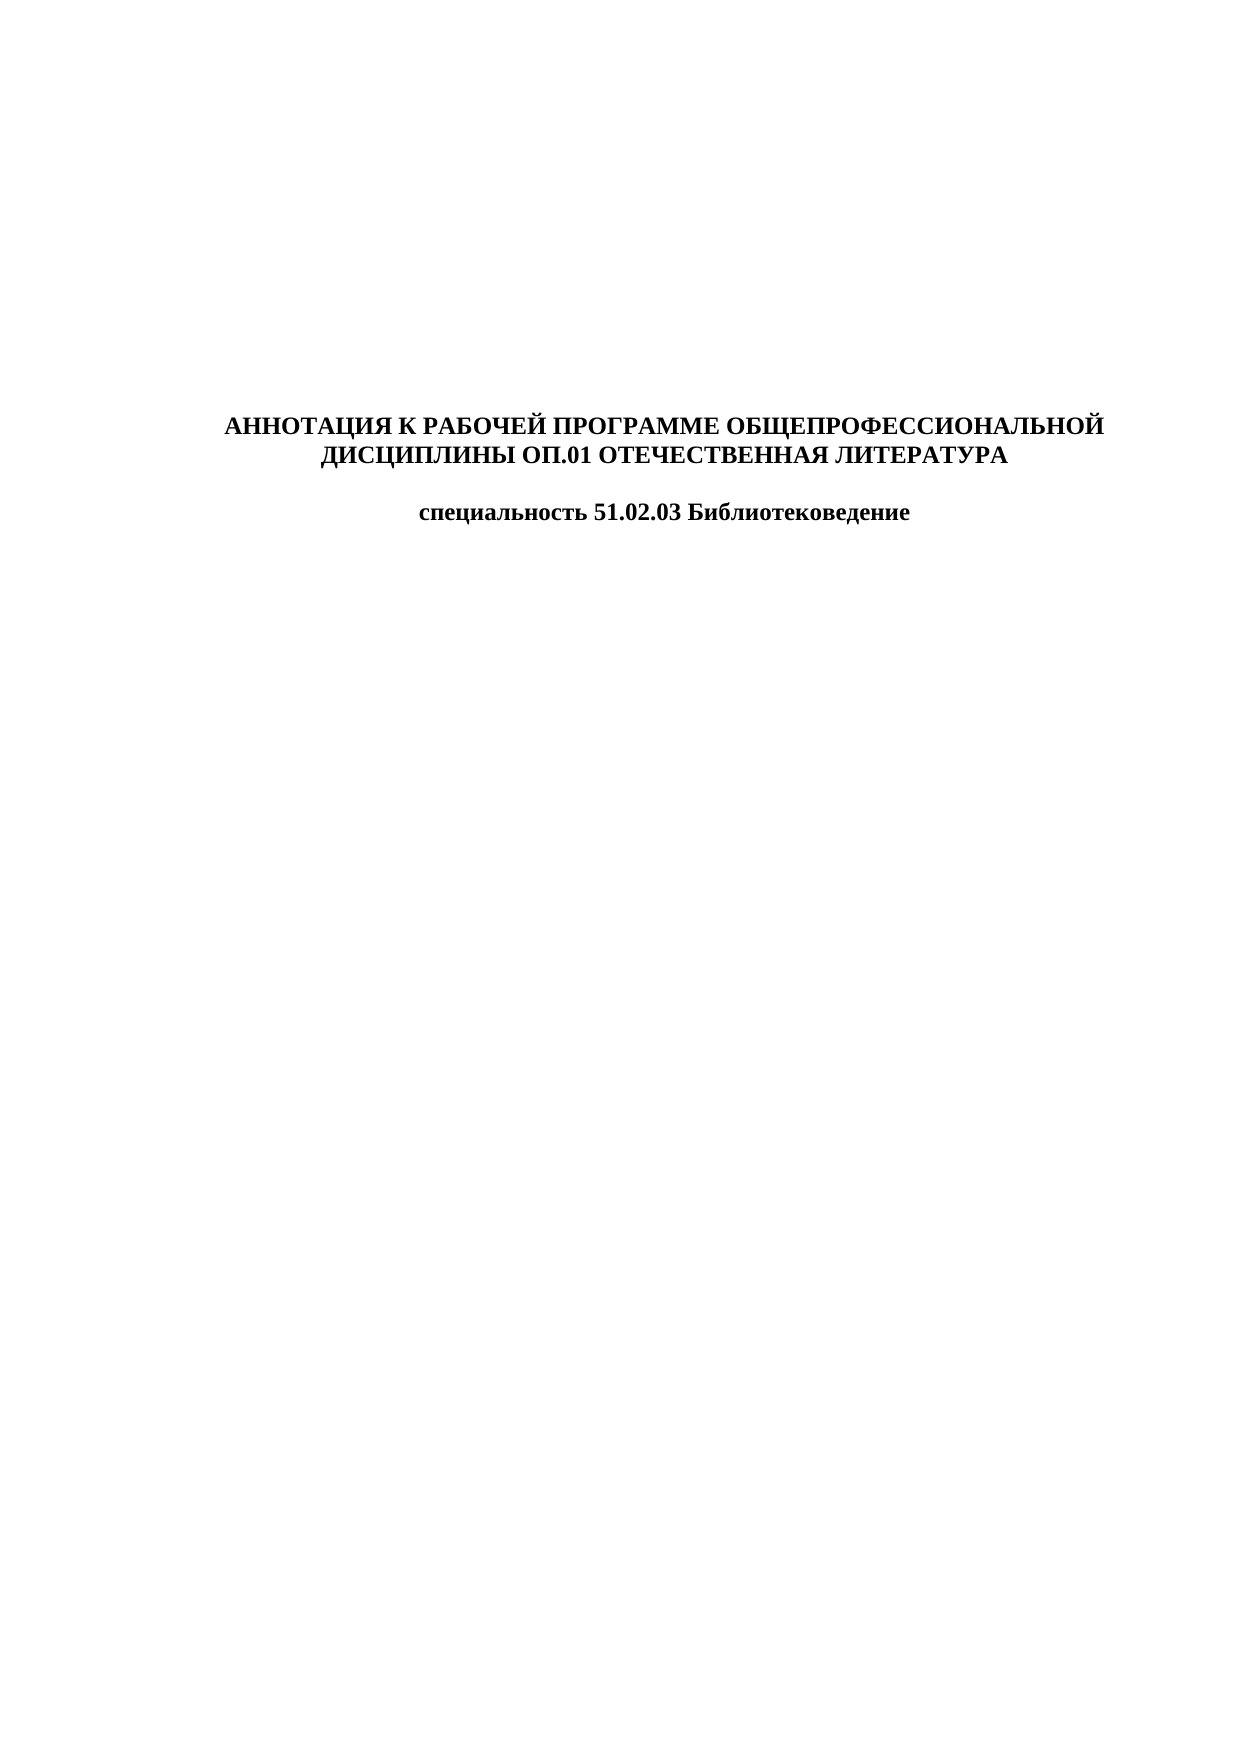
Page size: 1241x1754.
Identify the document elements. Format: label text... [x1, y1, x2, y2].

text специальность 51.02.03 Библиотековедение [177, 497, 1152, 526]
text АННОТАЦИЯ К РАБОЧЕЙ ПРОГРАММЕ ОБЩЕПРОФЕССИОНАЛЬНОЙ [177, 411, 1152, 440]
text ДИСЦИПЛИНЫ ОП.01 ОТЕЧЕСТВЕННАЯ ЛИТЕРАТУРА [177, 440, 1152, 468]
